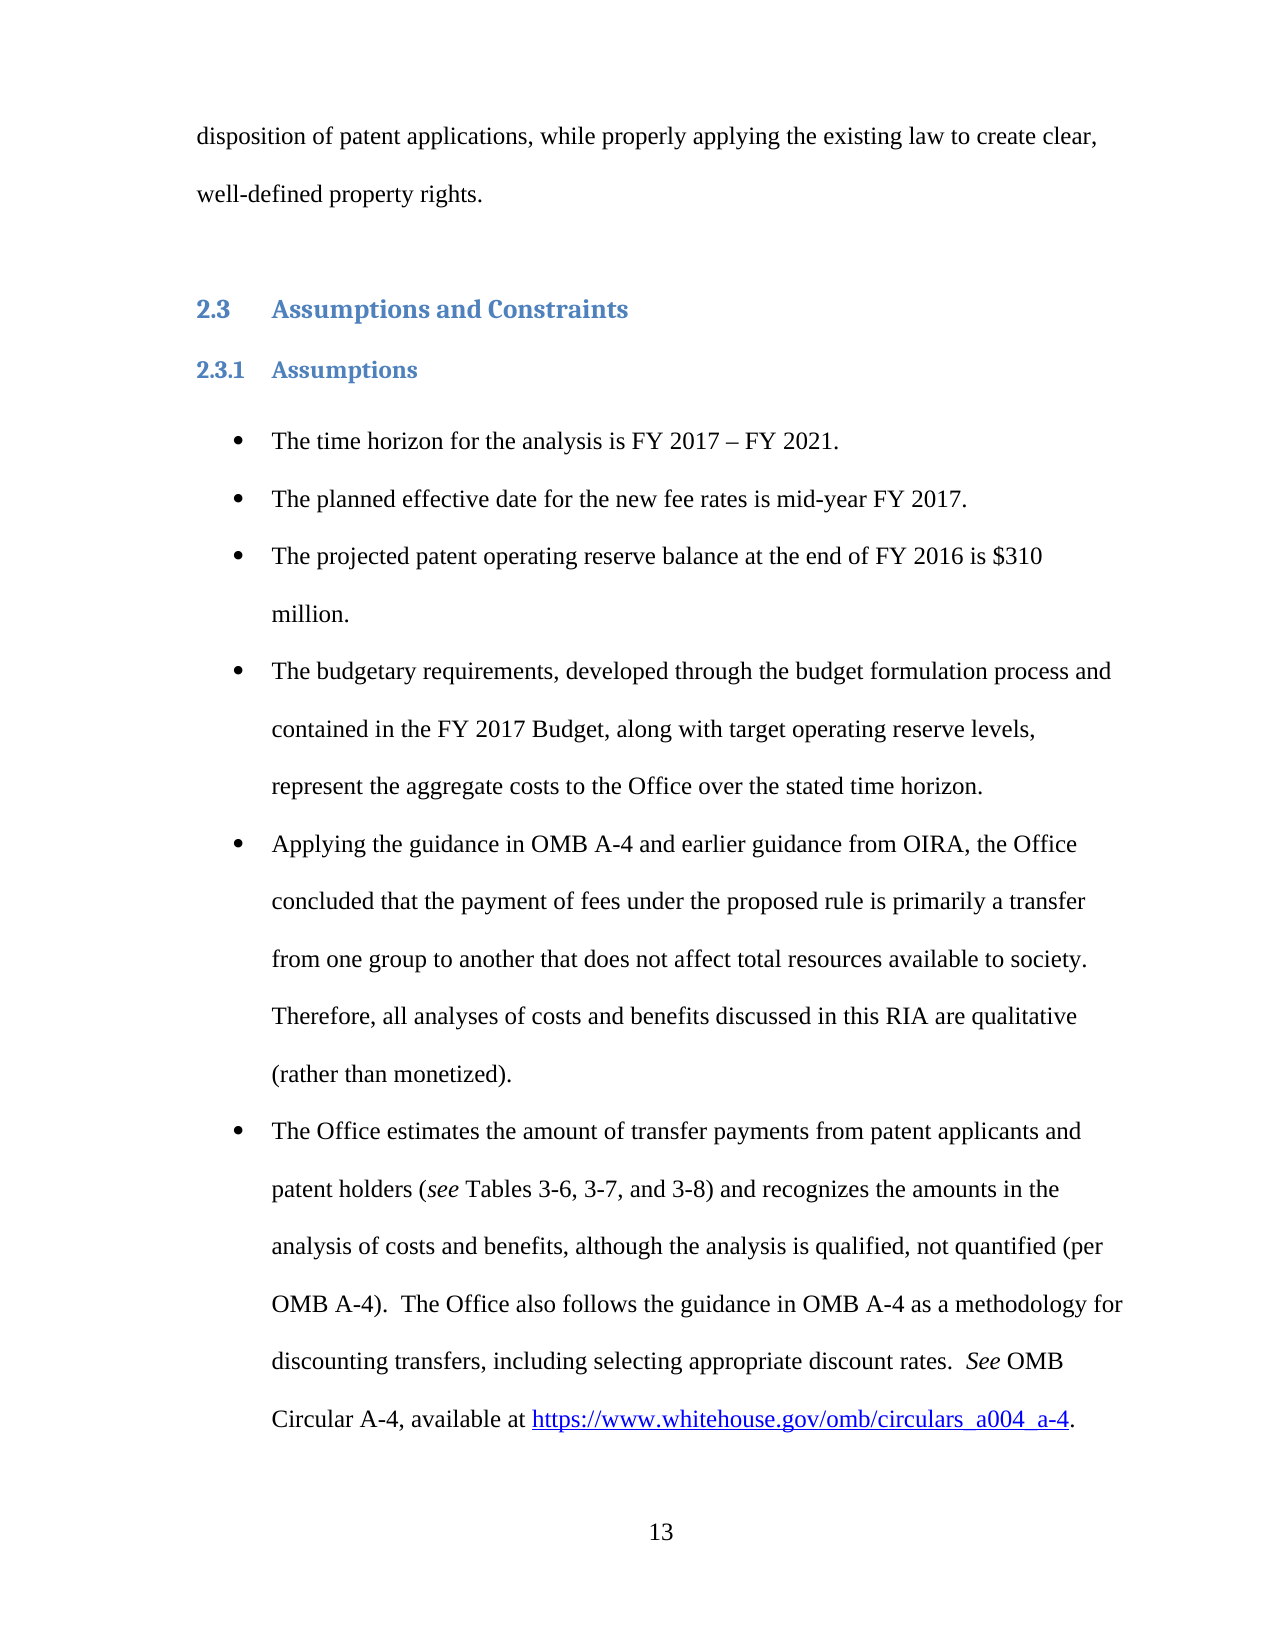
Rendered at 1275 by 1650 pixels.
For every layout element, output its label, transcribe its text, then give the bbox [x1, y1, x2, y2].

list Applying the guidance in OMB A-4 and earlier guidance from OIRA, the Office concluded that the payment of fees under the proposed rule is primarily a transfer from one group to another that does not affect total resources available to society. Therefore, all analyses of costs and benefits discussed in this RIA are qualitative (rather than monetized). [234, 829, 1125, 1087]
list The planned effective date for the new fee rates is mid-year FY 2017. [234, 484, 1125, 512]
subtitle Assumptions [196, 356, 1125, 385]
list The budgetary requirements, developed through the budget formulation process and contained in the FY 2017 Budget, along with target operating reserve levels, represent the aggregate costs to the Office over the stated time horizon. [234, 656, 1125, 800]
list The Office estimates the amount of transfer payments from patent applicants and patent holders (see Tables 3-6, 3-7, and 3-8) and recognizes the amounts in the analysis of costs and benefits, although the analysis is qualified, not quantified (per OMB A-4). The Office also follows the guidance in OMB A-4 as a methodology for discounting transfers, including selecting appropriate discount rates. See OMB Circular A-4, available at https://www.whitehouse.gov/omb/circulars_a004_a-4. [234, 1116, 1125, 1432]
list The projected patent operating reserve balance at the end of FY 2016 is $310 million. [234, 541, 1125, 627]
list The time horizon for the analysis is FY 2017 – FY 2021. [234, 426, 1125, 455]
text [196, 121, 1125, 208]
subtitle Assumptions and Constraints [196, 294, 1125, 325]
